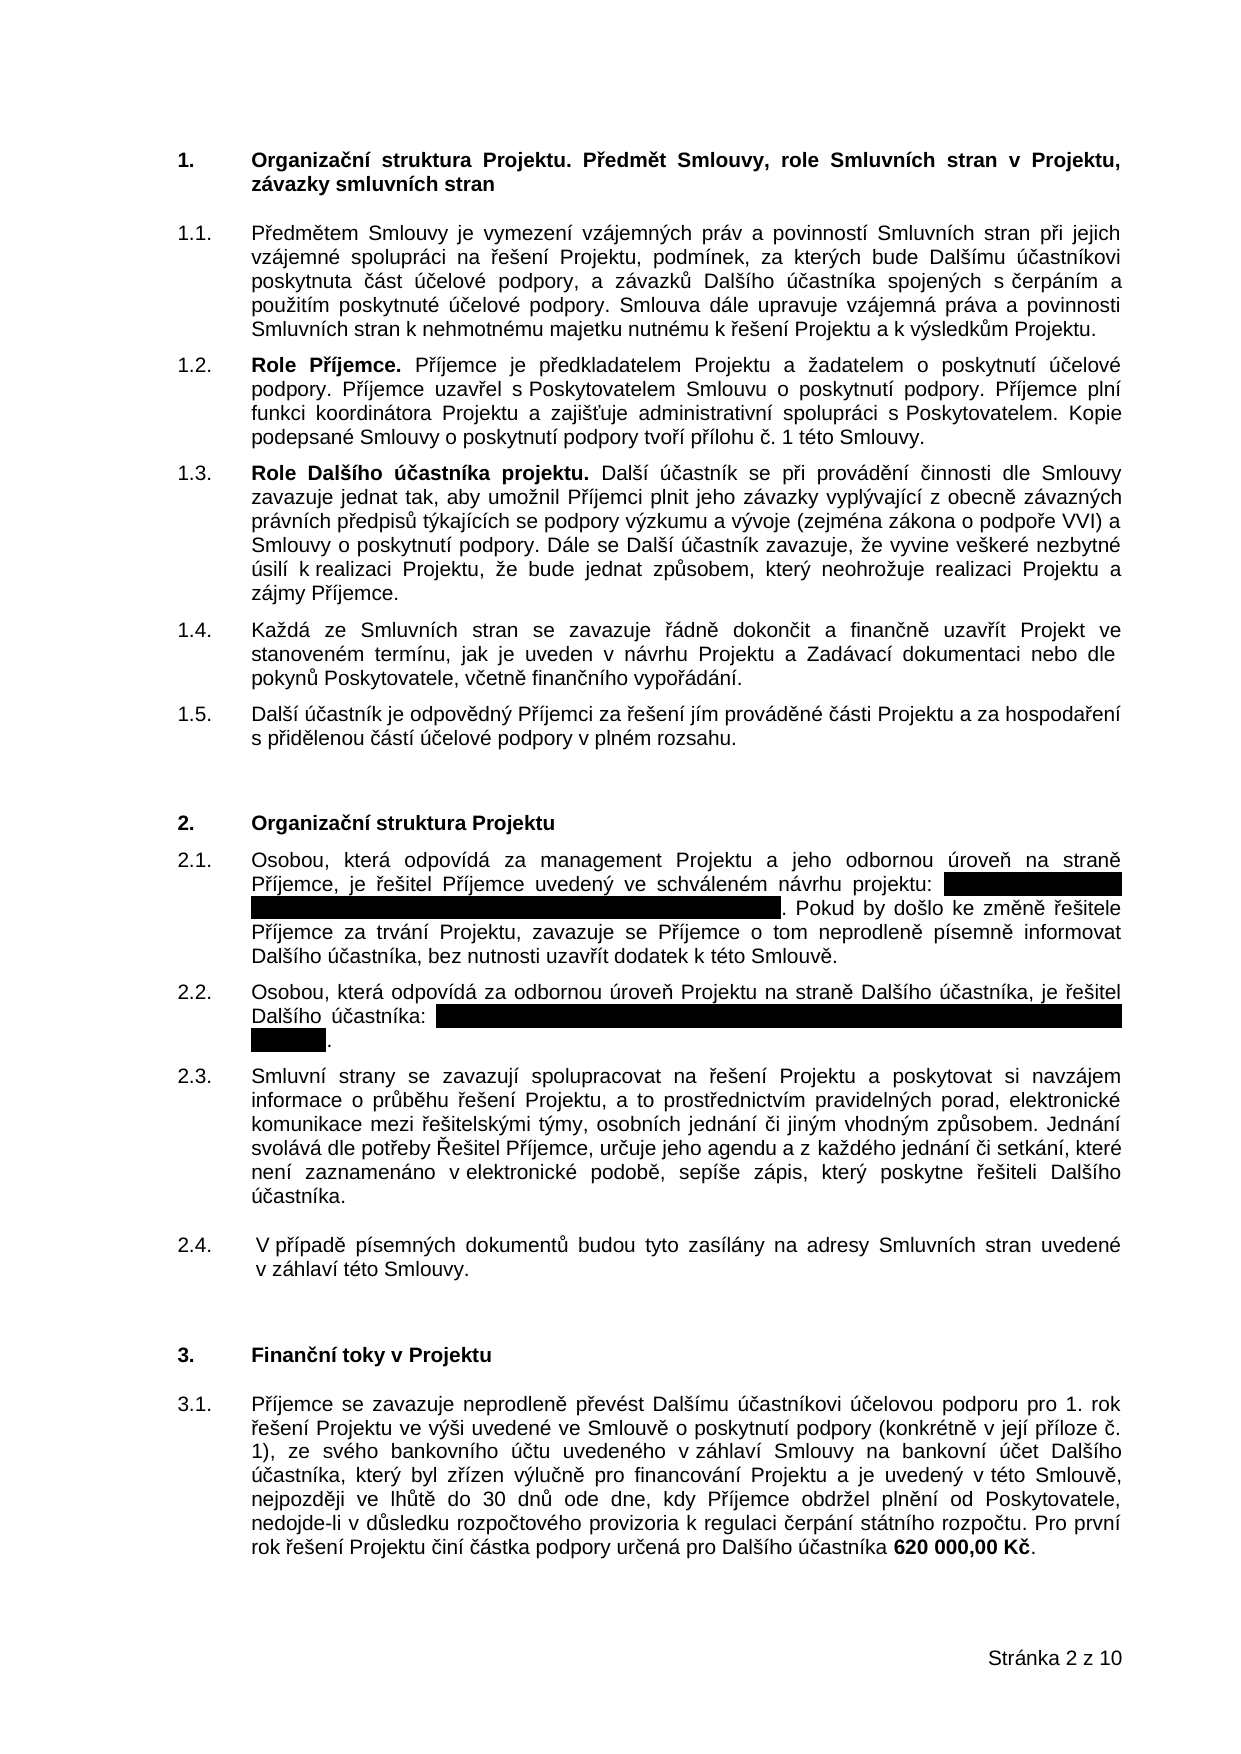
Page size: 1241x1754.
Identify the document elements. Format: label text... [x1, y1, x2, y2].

subtitle Osobou, která odpovídá za management Projektu a jeho odbornou úroveň na straně Příjemce, je řešitel Příjemce uvedený ve schváleném návrhu projektu: prof. RNDr. Evžen Amler, CSc., amler@seznam.cz , tel.+420 608 979 660. Pokud by došlo ke změně řešitele Příjemce za trvání Projektu, zavazuje se Příjemce o tom neprodleně písemně informovat Dalšího účastníka, bez nutnosti uzavřít dodatek k této Smlouvě. [177, 848, 1122, 967]
subtitle 2.4. V případě písemných dokumentů budou tyto zasílány na adresy Smluvních stran uvedené v záhlaví této Smlouvy. [177, 1233, 1122, 1281]
subtitle Osobou, která odpovídá za odbornou úroveň Projektu na straně Dalšího účastníka, je řešitel Dalšího účastníka: doc. MUDr. Pavel Studený, PhD., pavel.studeny@nkv.cz, tel. +420 267 161 111. [177, 980, 1122, 1052]
subtitle Příjemce se zavazuje neprodleně převést Dalšímu účastníkovi účelovou podporu pro 1. rok řešení Projektu ve výši uvedené ve Smlouvě o poskytnutí podpory (konkrétně v její příloze č. 1), ze svého bankovního účtu uvedeného v záhlaví Smlouvy na bankovní účet Dalšího účastníka, který byl zřízen výlučně pro financování Projektu a je uvedený v této Smlouvě, nejpozději ve lhůtě do 30 dnů ode dne, kdy Příjemce obdržel plnění od Poskytovatele, nedojde-li v důsledku rozpočtového provizoria k regulaci čerpání státního rozpočtu. Pro první rok řešení Projektu činí částka podpory určená pro Dalšího účastníka 620 000,00 Kč. [177, 1391, 1122, 1559]
subtitle Organizační struktura Projektu. Předmět Smlouvy, role Smluvních stran v Projektu, závazky smluvních stran [177, 148, 1122, 196]
subtitle Organizační struktura Projektu [177, 811, 1122, 835]
subtitle Smluvní strany se zavazují spolupracovat na řešení Projektu a poskytovat si navzájem informace o průběhu řešení Projektu, a to prostřednictvím pravidelných porad, elektronické komunikace mezi řešitelskými týmy, osobních jednání či jiným vhodným způsobem. Jednání svolává dle potřeby Řešitel Příjemce, určuje jeho agendu a z každého jednání či setkání, které není zaznamenáno v elektronické podobě, sepíše zápis, který poskytne řešiteli Dalšího účastníka. [177, 1064, 1122, 1208]
subtitle Každá ze Smluvních stran se zavazuje řádně dokončit a finančně uzavřít Projekt ve stanoveném termínu, jak je uveden v návrhu Projektu a Zadávací dokumentaci nebo dle pokynů Poskytovatele, včetně finančního vypořádání. [177, 617, 1122, 689]
subtitle Role Dalšího účastníka projektu. Další účastník se při provádění činnosti dle Smlouvy zavazuje jednat tak, aby umožnil Příjemci plnit jeho závazky vyplývající z obecně závazných právních předpisů týkajících se podpory výzkumu a vývoje (zejména zákona o podpoře VVI) a Smlouvy o poskytnutí podpory. Dále se Další účastník zavazuje, že vyvine veškeré nezbytné úsilí k realizaci Projektu, že bude jednat způsobem, který neohrožuje realizaci Projektu a zájmy Příjemce. [177, 461, 1122, 605]
subtitle Finanční toky v Projektu [177, 1342, 1122, 1366]
subtitle Předmětem Smlouvy je vymezení vzájemných práv a povinností Smluvních stran při jejich vzájemné spolupráci na řešení Projektu, podmínek, za kterých bude Dalšímu účastníkovi poskytnuta část účelové podpory, a závazků Dalšího účastníka spojených s čerpáním a použitím poskytnuté účelové podpory. Smlouva dále upravuje vzájemná práva a povinnosti Smluvních stran k nehmotnému majetku nutnému k řešení Projektu a k výsledkům Projektu. [177, 221, 1122, 340]
subtitle Role Příjemce. Příjemce je předkladatelem Projektu a žadatelem o poskytnutí účelové podpory. Příjemce uzavřel s Poskytovatelem Smlouvu o poskytnutí podpory. Příjemce plní funkci koordinátora Projektu a zajišťuje administrativní spolupráci s Poskytovatelem. Kopie podepsané Smlouvy o poskytnutí podpory tvoří přílohu č. 1 této Smlouvy. [177, 353, 1122, 449]
subtitle Další účastník je odpovědný Příjemci za řešení jím prováděné části Projektu a za hospodaření s přidělenou částí účelové podpory v plném rozsahu. [177, 702, 1122, 750]
